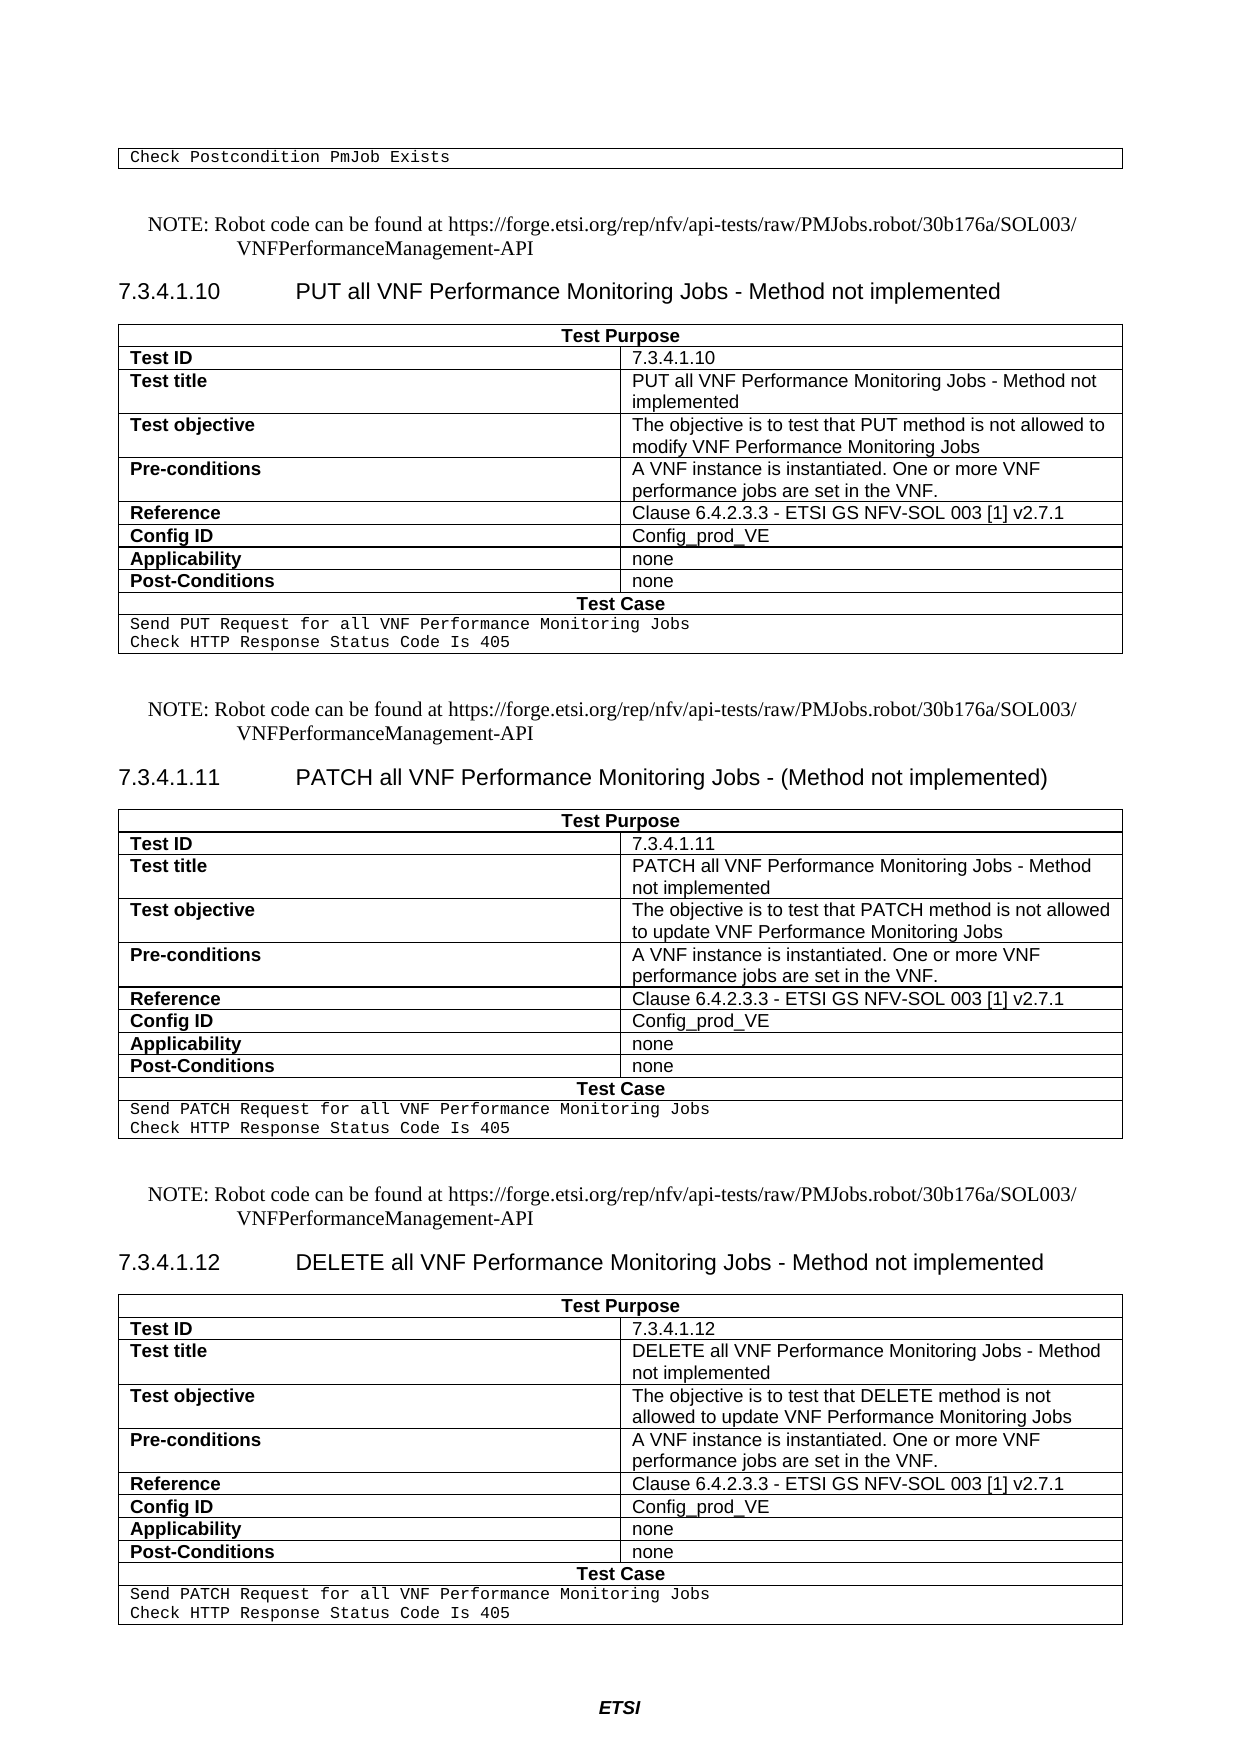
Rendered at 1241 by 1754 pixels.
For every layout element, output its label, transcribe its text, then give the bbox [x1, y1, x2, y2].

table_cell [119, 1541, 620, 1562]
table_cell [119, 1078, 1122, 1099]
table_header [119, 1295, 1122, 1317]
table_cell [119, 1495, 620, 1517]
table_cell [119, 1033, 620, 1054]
subtitle 7.3.4.1.11 PATCH all VNF Performance Monitoring Jobs - (Method not implemented) [118, 764, 1122, 790]
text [148, 1182, 1122, 1230]
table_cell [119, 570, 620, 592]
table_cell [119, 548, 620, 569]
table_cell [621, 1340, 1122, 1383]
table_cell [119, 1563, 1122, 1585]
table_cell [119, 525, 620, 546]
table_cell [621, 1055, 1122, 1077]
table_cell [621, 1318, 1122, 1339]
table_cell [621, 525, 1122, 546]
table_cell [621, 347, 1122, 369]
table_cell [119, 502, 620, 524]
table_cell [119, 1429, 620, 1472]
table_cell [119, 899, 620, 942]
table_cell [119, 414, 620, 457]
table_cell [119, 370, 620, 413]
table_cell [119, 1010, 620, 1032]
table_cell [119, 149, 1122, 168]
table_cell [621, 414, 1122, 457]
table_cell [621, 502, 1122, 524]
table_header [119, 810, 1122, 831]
text NOTE: Robot code can be found at https://forge.etsi.org/rep/nfv/api-tests/raw/PMJobs.robot/30b176a/SOL003/VNFPerformanceManagement-API [148, 211, 1122, 259]
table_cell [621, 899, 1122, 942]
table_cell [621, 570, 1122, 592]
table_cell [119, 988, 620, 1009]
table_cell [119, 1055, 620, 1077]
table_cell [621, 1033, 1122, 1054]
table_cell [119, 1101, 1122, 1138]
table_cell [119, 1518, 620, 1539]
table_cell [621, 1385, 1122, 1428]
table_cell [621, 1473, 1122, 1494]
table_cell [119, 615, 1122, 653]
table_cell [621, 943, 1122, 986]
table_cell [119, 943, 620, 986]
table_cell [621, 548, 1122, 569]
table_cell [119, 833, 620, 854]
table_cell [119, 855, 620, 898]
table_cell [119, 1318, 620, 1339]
subtitle 7.3.4.1.10 PUT all VNF Performance Monitoring Jobs - Method not implemented [118, 278, 1122, 305]
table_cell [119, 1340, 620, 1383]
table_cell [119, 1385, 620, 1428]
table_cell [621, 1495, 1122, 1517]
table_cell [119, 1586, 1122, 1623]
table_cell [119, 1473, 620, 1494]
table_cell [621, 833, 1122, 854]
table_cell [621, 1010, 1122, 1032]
text NOTE: Robot code can be found at https://forge.etsi.org/rep/nfv/api-tests/raw/PMJobs.robot/30b176a/SOL003/VNFPerformanceManagement-API [148, 697, 1122, 745]
subtitle 7.3.4.1.12 DELETE all VNF Performance Monitoring Jobs - Method not implemented [118, 1249, 1122, 1275]
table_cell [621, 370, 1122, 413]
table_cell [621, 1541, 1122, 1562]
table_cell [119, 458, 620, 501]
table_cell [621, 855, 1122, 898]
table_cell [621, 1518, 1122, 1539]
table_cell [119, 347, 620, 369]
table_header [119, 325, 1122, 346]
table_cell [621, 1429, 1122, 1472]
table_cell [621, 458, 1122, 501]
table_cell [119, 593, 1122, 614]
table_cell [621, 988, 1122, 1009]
